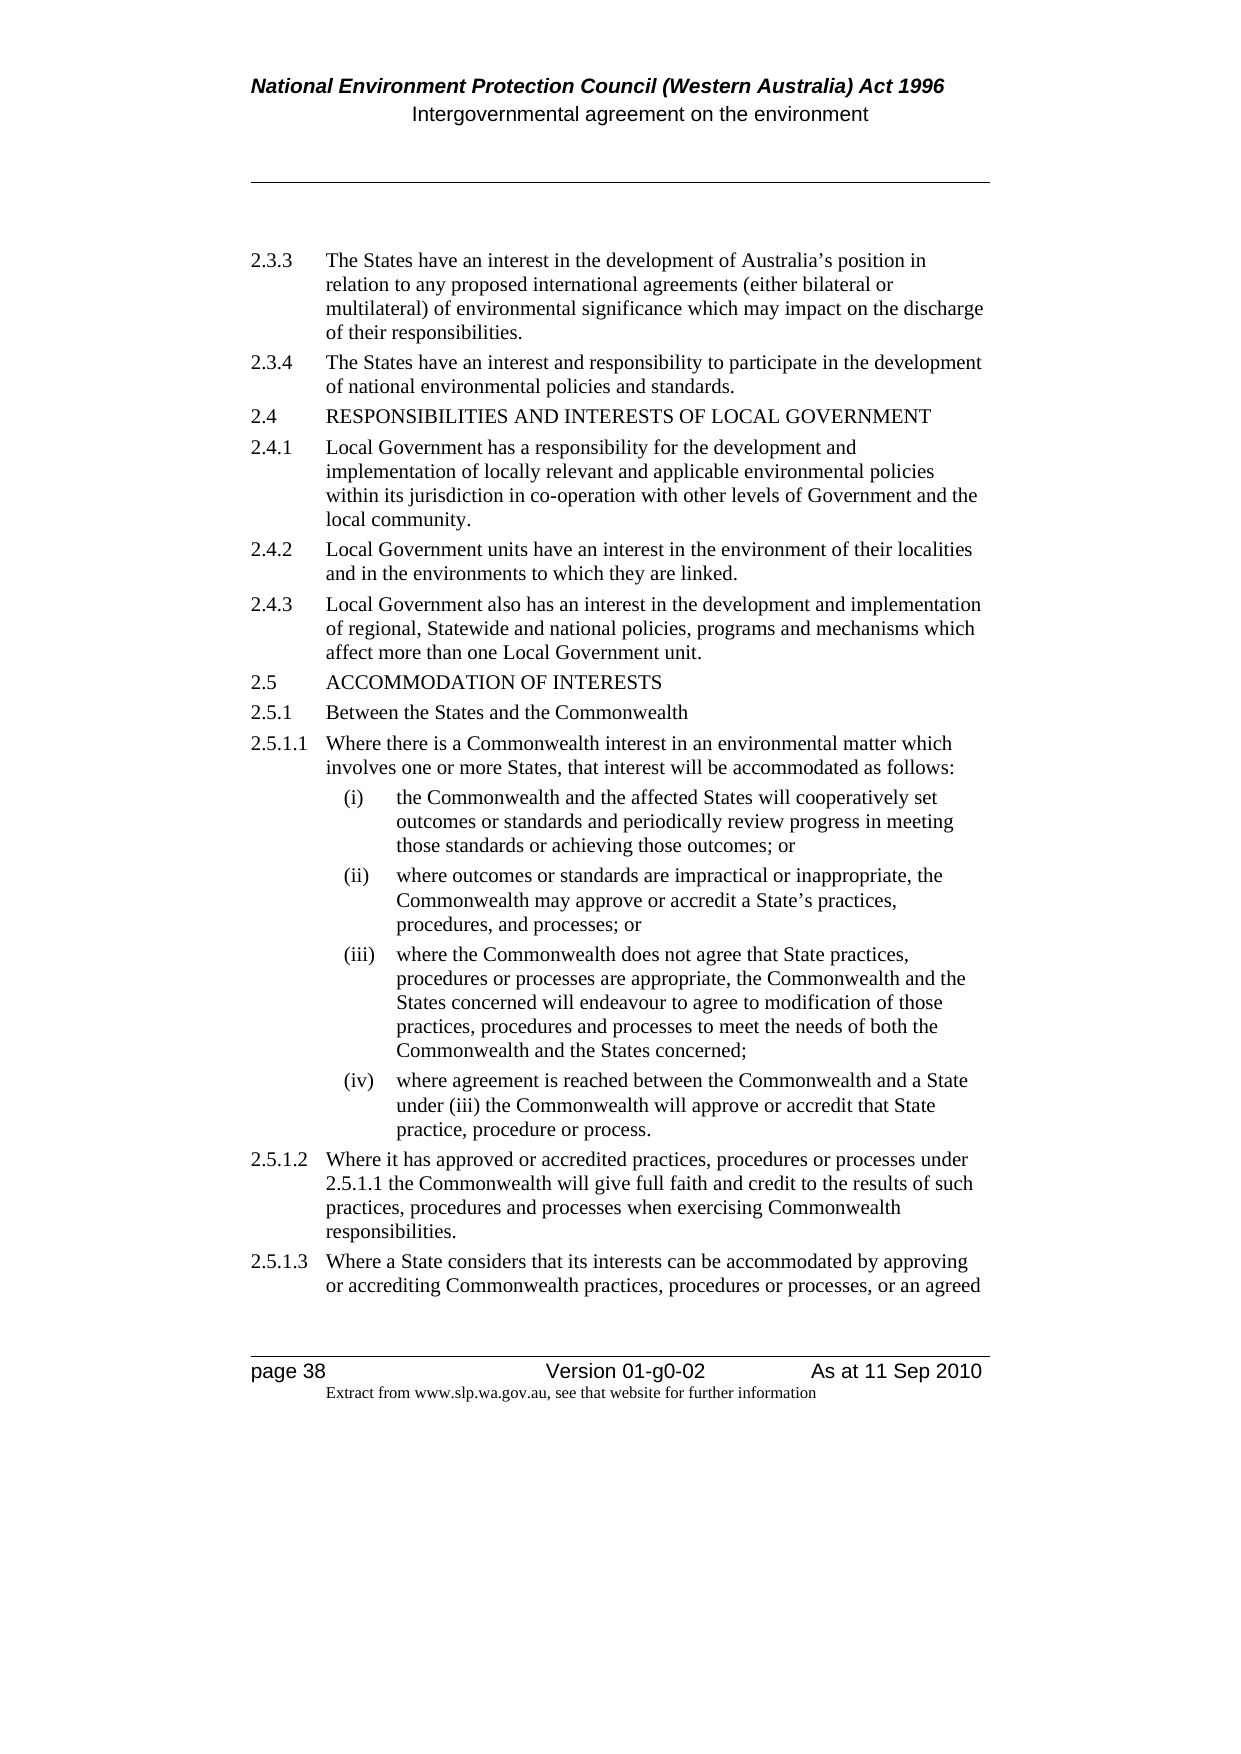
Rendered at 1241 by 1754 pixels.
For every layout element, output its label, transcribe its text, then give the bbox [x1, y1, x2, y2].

text (iii) where the Commonwealth does not agree that State practices, procedures or processes are appropriate, the Commonwealth and the States concerned will endeavour to agree to modification of those practices, procedures and processes to meet the needs of both the Commonwealth and the States concerned; [344, 942, 990, 1062]
text 2.4 RESPONSIBILITIES AND INTERESTS OF LOCAL GOVERNMENT [251, 404, 990, 428]
text (i) the Commonwealth and the affected States will cooperatively set outcomes or standards and periodically review progress in meeting those standards or achieving those outcomes; or [344, 785, 990, 857]
text 2.4.2 Local Government units have an interest in the environment of their localities and in the environments to which they are linked. [251, 537, 990, 585]
text 2.5 ACCOMMODATION OF INTERESTS [251, 670, 990, 694]
text 2.3.4 The States have an interest and responsibility to participate in the development of national environmental policies and standards. [251, 350, 990, 398]
text 2.4.1 Local Government has a responsibility for the development and implementation of locally relevant and applicable environmental policies within its jurisdiction in co-operation with other levels of Government and the local community. [251, 435, 990, 531]
text (ii) where outcomes or standards are impractical or inappropriate, the Commonwealth may approve or accredit a State’s practices, procedures, and processes; or [344, 863, 990, 936]
text (iv) where agreement is reached between the Commonwealth and a State under (iii) the Commonwealth will approve or accredit that State practice, procedure or process. [344, 1068, 990, 1141]
text 2.5.1 Between the States and the Commonwealth [251, 700, 990, 724]
text 2.5.1.2 Where it has approved or accredited practices, procedures or processes under 2.5.1.1 the Commonwealth will give full faith and credit to the results of such practices, procedures and processes when exercising Commonwealth responsibilities. [251, 1147, 990, 1243]
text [251, 1249, 990, 1297]
text 2.3.3 The States have an interest in the development of Australia’s position in relation to any proposed international agreements (either bilateral or multilateral) of environmental significance which may impact on the discharge of their responsibilities. [251, 247, 990, 344]
text 2.5.1.1 Where there is a Commonwealth interest in an environmental matter which involves one or more States, that interest will be accommodated as follows: [251, 731, 990, 779]
text 2.4.3 Local Government also has an interest in the development and implementation of regional, Statewide and national policies, programs and mechanisms which affect more than one Local Government unit. [251, 592, 990, 664]
